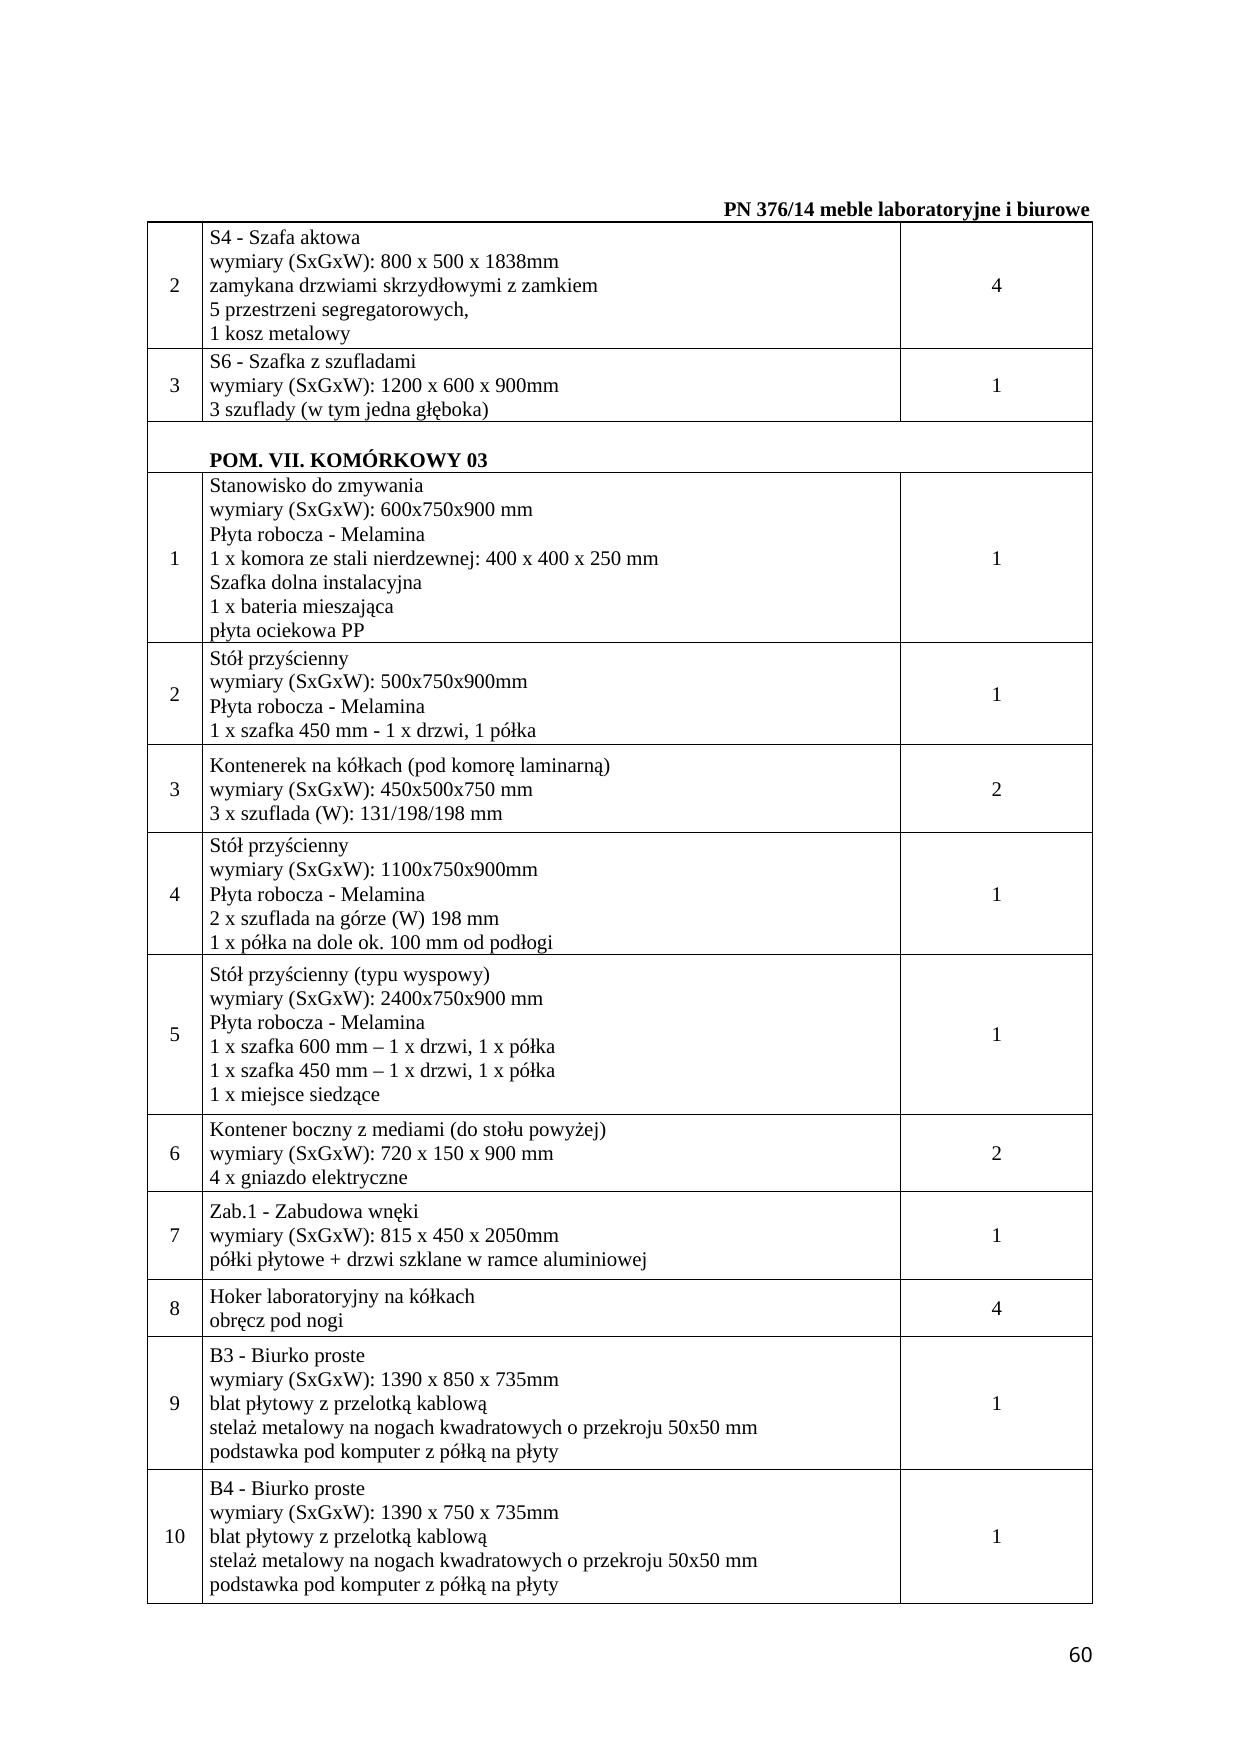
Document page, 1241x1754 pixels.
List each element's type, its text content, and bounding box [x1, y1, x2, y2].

table_cell [901, 422, 1092, 472]
table_cell B3 - Biurko proste wymiary (SxGxW): 1390 x 850 x 735mm blat płytowy z przelotką kablową stelaż metalowy na nogach kwadratowych o przekroju 50x50 mm podstawka pod komputer z półką na płyty [203, 1337, 900, 1469]
table_cell Kontenerek na kółkach (pod komorę laminarną) wymiary (SxGxW): 450x500x750 mm 3 x szuflada (W): 131/198/198 mm [203, 745, 900, 832]
table_cell 3 [148, 745, 202, 832]
table_cell 5 [148, 955, 202, 1114]
table_cell 4 [901, 1280, 1092, 1336]
table_cell Stół przyścienny (typu wyspowy) wymiary (SxGxW): 2400x750x900 mm Płyta robocza - Melamina 1 x szafka – 1 x drzwi, 1 x półka 1 x szafka – 1 x drzwi, 1 x półka 1 x miejsce siedzące [203, 955, 900, 1114]
table_cell POM. VII. KOMÓRKOWY 03 [202, 422, 901, 472]
table_cell 1 [901, 955, 1092, 1114]
table_cell 1 [901, 1337, 1092, 1469]
table_cell Kontener boczny z mediami (do stołu powyżej) wymiary (SxGxW): 720 x 150 x 4 x gniazdo elektryczne [203, 1115, 900, 1191]
table_cell Stół przyścienny wymiary (SxGxW): 1100x750x900mm Płyta robocza - Melamina 2 x szuflada na górze (W) 1 x półka na dole ok. od podłogi [203, 833, 900, 954]
table_cell 7 [148, 1192, 202, 1279]
table_cell 1 [148, 473, 202, 642]
table_cell Hoker laboratoryjny na kółkach obręcz pod nogi [203, 1280, 900, 1336]
table_cell 1 [901, 1470, 1092, 1603]
table_cell 2 [901, 745, 1092, 832]
table_cell 2 [148, 643, 202, 744]
table_cell 2 [148, 223, 202, 347]
table_cell 3 [148, 349, 202, 421]
table_cell 1 [901, 1192, 1092, 1279]
table_cell 9 [148, 1337, 202, 1469]
table_cell 6 [148, 1115, 202, 1191]
table_cell Zab.1 - Zabudowa wnęki wymiary (SxGxW): 815 x 450 x 2050mm półki płytowe + drzwi szklane w ramce aluminiowej [203, 1192, 900, 1279]
table_cell 1 [901, 643, 1092, 744]
table_cell S4 - Szafa aktowa wymiary (SxGxW): 800 x 500 x 1838mm zamykana drzwiami skrzydłowymi z zamkiem 5 przestrzeni segregatorowych, 1 kosz metalowy [203, 223, 900, 347]
table_cell 2 [901, 1115, 1092, 1191]
table_cell 4 [148, 833, 202, 954]
table_cell S6 - Szafka z szufladami wymiary (SxGxW): 1200 x 600 x 900mm 3 szuflady (w tym jedna głęboka) [203, 349, 900, 421]
table_cell 1 [901, 833, 1092, 954]
table_cell 10 [148, 1470, 202, 1603]
table_cell 1 [901, 473, 1092, 642]
table_cell 4 [901, 223, 1092, 347]
table_cell Stanowisko do zmywania wymiary (SxGxW): 600x750x900 mm Płyta robocza - Melamina 1 x komora ze stali nierdzewnej: 400 x 400 x Szafka dolna instalacyjna 1 x bateria mieszająca płyta ociekowa PP [203, 473, 900, 642]
table_cell B4 - Biurko proste wymiary (SxGxW): 1390 x 750 x 735mm blat płytowy z przelotką kablową stelaż metalowy na nogach kwadratowych o przekroju 50x50 mm podstawka pod komputer z półką na płyty [203, 1470, 900, 1603]
table_cell 1 [901, 349, 1092, 421]
table_cell 8 [148, 1280, 202, 1336]
table_cell [148, 422, 202, 472]
table_cell Stół przyścienny wymiary (SxGxW): 500x750x900mm Płyta robocza - Melamina 1 x szafka - 1 x drzwi, 1 półka [203, 643, 900, 744]
